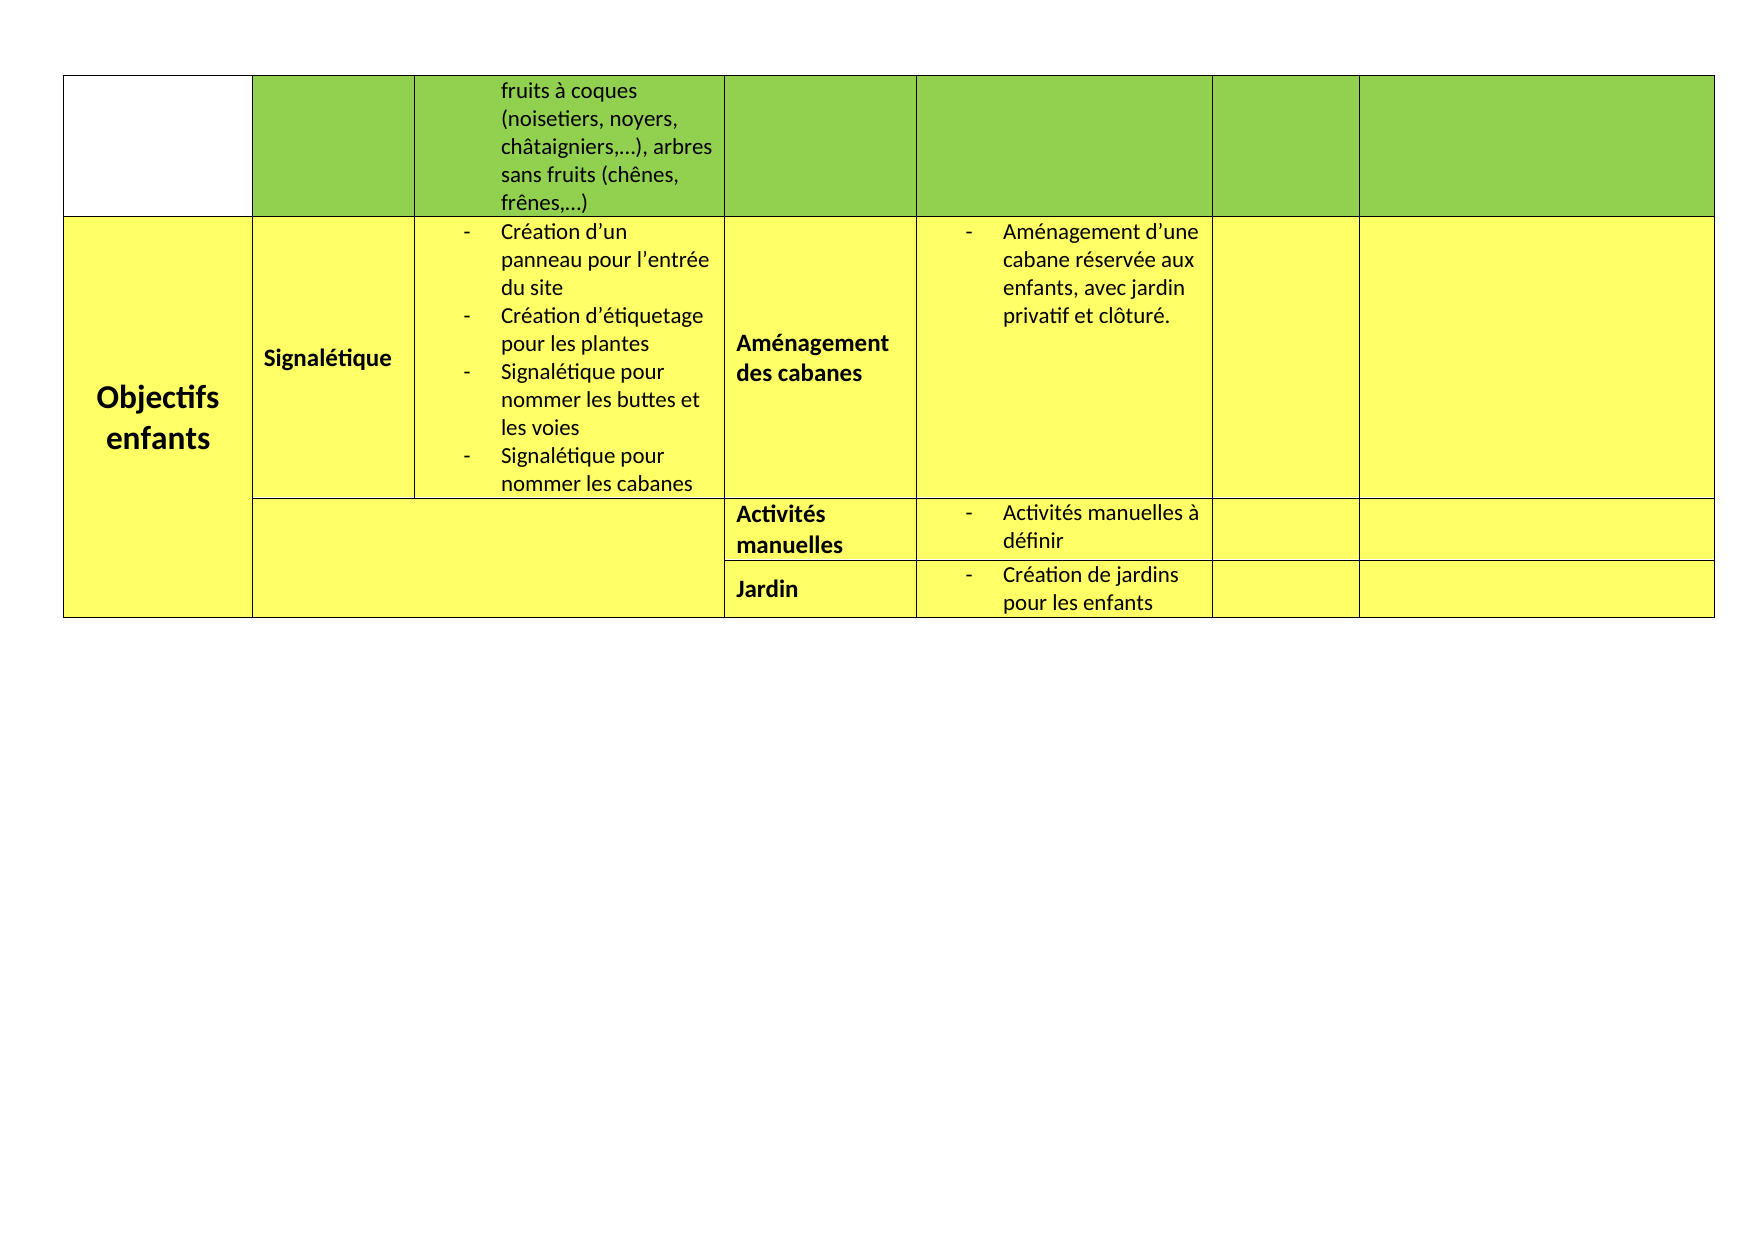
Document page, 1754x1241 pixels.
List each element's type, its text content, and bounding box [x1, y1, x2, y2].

table_cell [1213, 217, 1359, 497]
table_cell Aménagement des cabanes [725, 217, 916, 497]
table_cell [1360, 76, 1714, 216]
table_cell [1360, 217, 1714, 497]
table_cell [1213, 561, 1359, 617]
table_cell Jardin [725, 561, 916, 617]
table_cell [917, 76, 1212, 216]
table_cell [1360, 561, 1714, 617]
table_cell Activités manuelles à définir [917, 499, 1212, 559]
table_cell Activités manuelles [725, 499, 916, 559]
table_cell Aménagement d’une cabane réservée aux enfants, avec jardin privatif et clôturé. [917, 217, 1212, 497]
table_cell Objectifs enfants [64, 217, 252, 617]
table_cell [1360, 499, 1714, 559]
table_cell [1213, 499, 1359, 559]
table_cell [253, 499, 724, 617]
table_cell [253, 76, 414, 216]
table_cell Création de jardins pour les enfants [917, 561, 1212, 617]
table_cell Création d’un panneau pour l’entrée du site Création d’étiquetage pour les plantes Signalétique pour nommer les buttes et les voies Signalétique pour nommer les cabanes [415, 217, 724, 497]
table_cell [725, 76, 916, 216]
table_cell [1213, 76, 1359, 216]
table_cell Signalétique [253, 217, 414, 497]
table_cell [415, 76, 724, 216]
